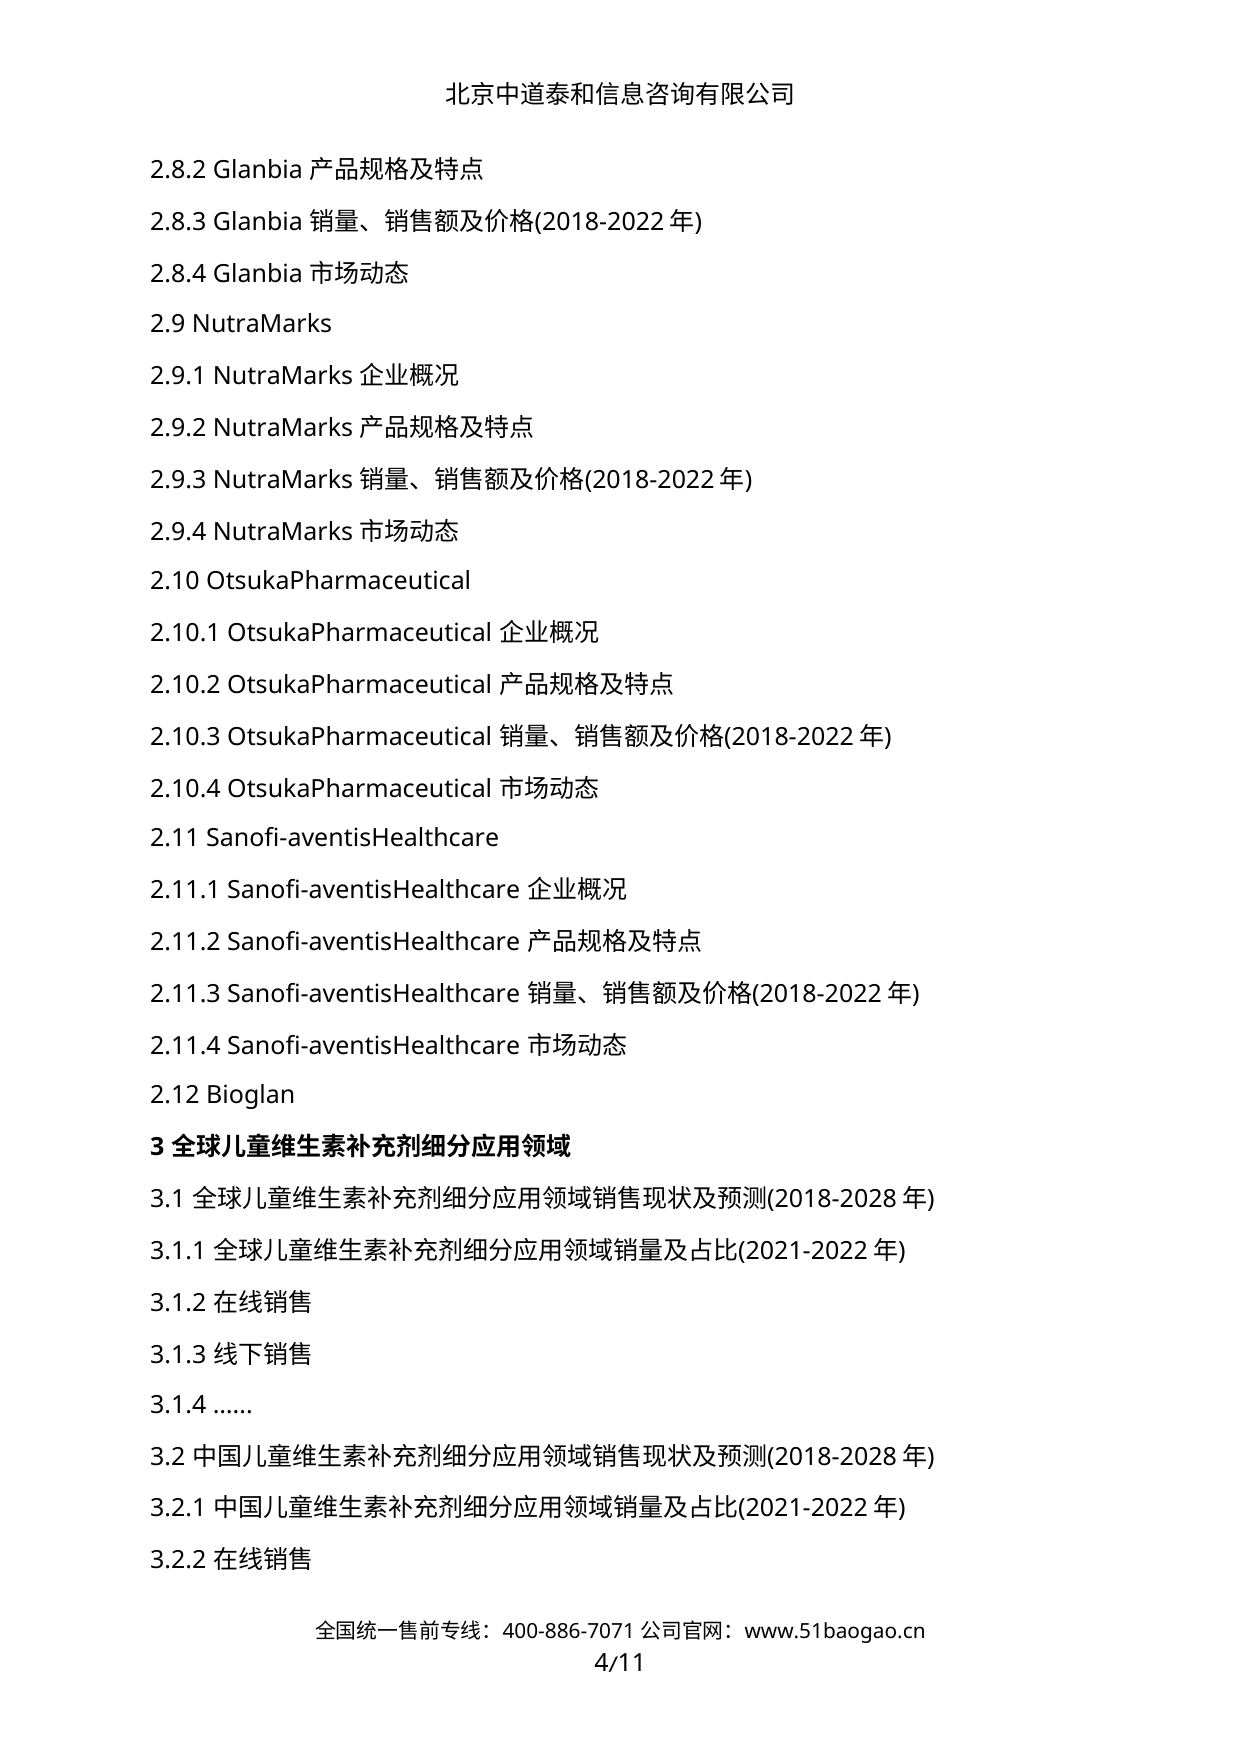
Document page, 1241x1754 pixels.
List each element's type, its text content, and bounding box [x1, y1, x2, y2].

text 2.9 NutraMarks [150, 306, 1090, 340]
text 2.12 Bioglan [150, 1077, 1090, 1111]
text 2.8.2 Glanbia 产品规格及特点 [150, 150, 1090, 186]
text 2.10.2 OtsukaPharmaceutical 产品规格及特点 [150, 664, 1090, 701]
text 3.1.4 …... [150, 1386, 1090, 1420]
text 2.10.3 OtsukaPharmaceutical 销量、销售额及价格(2018-2022年) [150, 716, 1090, 752]
text 2.9.1 NutraMarks 企业概况 [150, 355, 1090, 392]
text 3.1.1 全球儿童维生素补充剂细分应用领域销量及占比(2021-2022年) [150, 1231, 1090, 1267]
text 2.9.3 NutraMarks 销量、销售额及价格(2018-2022年) [150, 459, 1090, 495]
text 2.9.2 NutraMarks 产品规格及特点 [150, 407, 1090, 443]
text 2.11 Sanofi-aventisHealthcare [150, 820, 1090, 854]
text 2.11.4 Sanofi-aventisHealthcare 市场动态 [150, 1025, 1090, 1062]
text 2.10.1 OtsukaPharmaceutical 企业概况 [150, 612, 1090, 649]
text 2.11.1 Sanofi-aventisHealthcare 企业概况 [150, 870, 1090, 906]
text 2.10.4 OtsukaPharmaceutical 市场动态 [150, 768, 1090, 804]
text 3.1.3 线下销售 [150, 1334, 1090, 1371]
text 2.8.4 Glanbia 市场动态 [150, 254, 1090, 290]
text 3.2.2 在线销售 [150, 1540, 1090, 1576]
text 3.2 中国儿童维生素补充剂细分应用领域销售现状及预测(2018-2028年) [150, 1436, 1090, 1472]
text 2.9.4 NutraMarks 市场动态 [150, 511, 1090, 547]
text 3.2.1 中国儿童维生素补充剂细分应用领域销量及占比(2021-2022年) [150, 1488, 1090, 1524]
text 2.11.3 Sanofi-aventisHealthcare 销量、销售额及价格(2018-2022年) [150, 973, 1090, 1010]
text 3.1 全球儿童维生素补充剂细分应用领域销售现状及预测(2018-2028年) [150, 1179, 1090, 1215]
text 2.11.2 Sanofi-aventisHealthcare 产品规格及特点 [150, 922, 1090, 958]
text 3.1.2 在线销售 [150, 1282, 1090, 1319]
text 3 全球儿童维生素补充剂细分应用领域 [150, 1127, 1090, 1163]
text 2.10 OtsukaPharmaceutical [150, 563, 1090, 597]
text 2.8.3 Glanbia 销量、销售额及价格(2018-2022年) [150, 202, 1090, 238]
